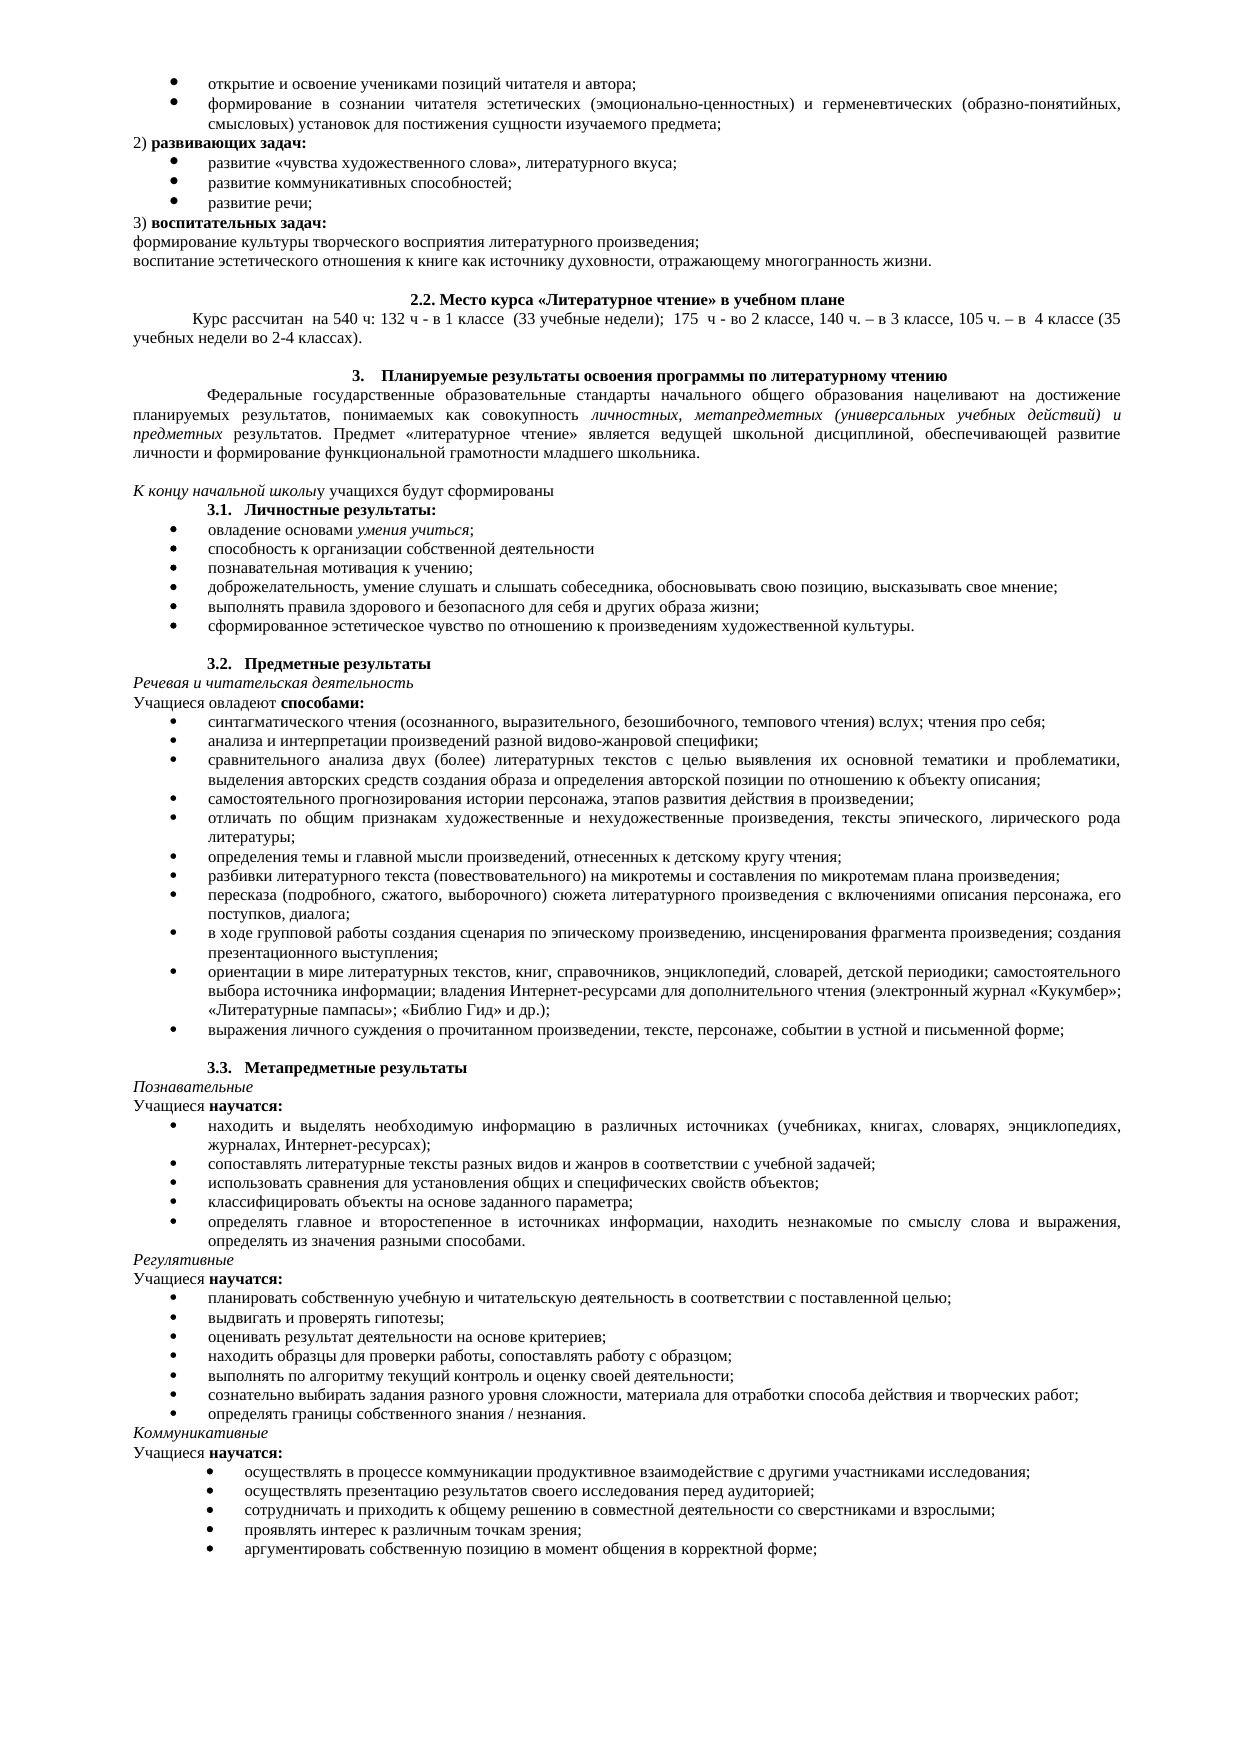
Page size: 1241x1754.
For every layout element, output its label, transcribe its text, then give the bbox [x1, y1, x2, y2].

list сравнительного анализа двух (более) литературных текстов с целью выявления их основной тематики и проблематики, выделения авторских средств создания образа и определения авторской позиции по отношению к объекту описания; [170, 750, 1122, 789]
list классифицировать объекты на основе заданного параметра; [170, 1192, 1122, 1212]
text 2) развивающих задач: [133, 133, 1122, 152]
list сознательно выбирать задания разного уровня сложности, материала для отработки способа действия и творческих работ; [170, 1385, 1122, 1404]
list анализа и интерпретации произведений разной видово-жанровой специфики; [170, 731, 1122, 750]
text формирование культуры творческого восприятия литературного произведения; [133, 232, 1122, 251]
list развитие «чувства художественного слова», литературного вкуса; [170, 152, 1122, 172]
list Регулятивные [133, 1250, 1122, 1269]
list Познавательные [133, 1077, 1122, 1096]
list проявлять интерес к различным точкам зрения; [207, 1519, 1122, 1539]
list использовать сравнения для установления общих и специфических свойств объектов; [170, 1173, 1122, 1192]
list познавательная мотивация к учению; [170, 558, 1122, 577]
text 2.2. Место курса «Литературное чтение» в учебном плане [133, 289, 1122, 308]
list сопоставлять литературные тексты разных видов и жанров в соответствии с учебной задачей; [170, 1154, 1122, 1173]
list сформированное эстетическое чувство по отношению к произведениям художественной культуры. [170, 616, 1122, 635]
list определения темы и главной мысли произведений, отнесенных к детскому кругу чтения; [170, 846, 1122, 866]
list Учащиеся научатся: [133, 1096, 1122, 1115]
list находить образцы для проверки работы, сопоставлять работу с образцом; [170, 1346, 1122, 1365]
list аргументировать собственную позицию в момент общения в корректной форме; [207, 1539, 1122, 1558]
list Метапредметные результаты [207, 1058, 1122, 1077]
list Коммуникативные Учащиеся научатся: [133, 1423, 1122, 1462]
list синтагматического чтения (осознанного, выразительного, безошибочного, темпового чтения) вслух; чтения про себя; [170, 712, 1122, 731]
list планировать собственную учебную и читательскую деятельность в соответствии с поставленной целью; [170, 1288, 1122, 1308]
list способность к организации собственной деятельности [170, 539, 1122, 558]
list отличать по общим признакам художественные и нехудожественные произведения, тексты эпического, лирического рода литературы; [170, 808, 1122, 846]
list выдвигать и проверять гипотезы; [170, 1308, 1122, 1327]
list в ходе групповой работы создания сценария по эпическому произведению, инсценирования фрагмента произведения; создания презентационного выступления; [170, 923, 1122, 962]
list Планируемые результаты освоения программы по литературному чтению [133, 366, 1122, 385]
list самостоятельного прогнозирования истории персонажа, этапов развития действия в произведении; [170, 789, 1122, 808]
list Предметные результаты [207, 654, 1122, 673]
list Учащиеся научатся: [133, 1269, 1122, 1288]
list открытие и освоение учениками позиций читателя и автора; [170, 74, 1122, 94]
list находить и выделять необходимую информацию в различных источниках (учебниках, книгах, словарях, энциклопедиях, журналах, Интернет-ресурсах); [170, 1115, 1122, 1154]
text воспитание эстетического отношения к книге как источнику духовности, отражающему многогранность жизни. [133, 251, 1122, 270]
list доброжелательность, умение слушать и слышать собеседника, обосновывать свою позицию, высказывать свое мнение; [170, 577, 1122, 596]
list определять границы собственного знания / незнания. [170, 1404, 1122, 1423]
list Речевая и читательская деятельность [133, 673, 1122, 692]
list К концу начальной школыу учащихся будут сформированы [133, 481, 1122, 500]
list развитие речи; [170, 193, 1122, 213]
text Курс рассчитан на 540 ч: 132 ч - в 1 классе (33 учебные недели); 175 ч - во 2 классе, 140 ч. – в 3 классе, 105 ч. – в 4 классе (35 учебных недели во 2-4 классах). [133, 308, 1122, 347]
list Личностные результаты: [207, 500, 1122, 519]
list выполнять по алгоритму текущий контроль и оценку своей деятельности; [170, 1365, 1122, 1385]
list ориентации в мире литературных текстов, книг, справочников, энциклопедий, словарей, детской периодики; самостоятельного выбора источника информации; владения Интернет-ресурсами для дополнительного чтения (электронный журнал «Кукумбер»; «Литературные пампасы»; «Библио Гид» и др.); [170, 962, 1122, 1019]
list формирование в сознании читателя эстетических (эмоционально-ценностных) и герменевтических (образно-понятийных, смысловых) установок для постижения сущности изучаемого предмета; [170, 94, 1122, 133]
list выражения личного суждения о прочитанном произведении, тексте, персонаже, событии в устной и письменной форме; [170, 1019, 1122, 1039]
list сотрудничать и приходить к общему решению в совместной деятельности со сверстниками и взрослыми; [207, 1500, 1122, 1519]
list выполнять правила здорового и безопасного для себя и других образа жизни; [170, 596, 1122, 616]
list Учащиеся овладеют способами: [133, 692, 1122, 712]
list овладение основами умения учиться; [170, 519, 1122, 539]
text Федеральные государственные образовательные стандарты начального общего образования нацеливают на достижение планируемых результатов, понимаемых как совокупность личностных, метапредметных (универсальных учебных действий) и предметных результатов. Предмет «литературное чтение» является ведущей школьной дисциплиной, обеспечивающей развитие личности и формирование функциональной грамотности младшего школьника. [133, 385, 1122, 462]
text 3) воспитательных задач: [133, 213, 1122, 232]
list развитие коммуникативных способностей; [170, 172, 1122, 193]
list разбивки литературного текста (повествовательного) на микротемы и составления по микротемам плана произведения; [170, 866, 1122, 885]
list осуществлять презентацию результатов своего исследования перед аудиторией; [207, 1481, 1122, 1500]
list определять главное и второстепенное в источниках информации, находить незнакомые по смыслу слова и выражения, определять из значения разными способами. [170, 1212, 1122, 1250]
list оценивать результат деятельности на основе критериев; [170, 1327, 1122, 1346]
list осуществлять в процессе коммуникации продуктивное взаимодействие с другими участниками исследования; [207, 1462, 1122, 1481]
list пересказа (подробного, сжатого, выборочного) сюжета литературного произведения с включениями описания персонажа, его поступков, диалога; [170, 885, 1122, 923]
